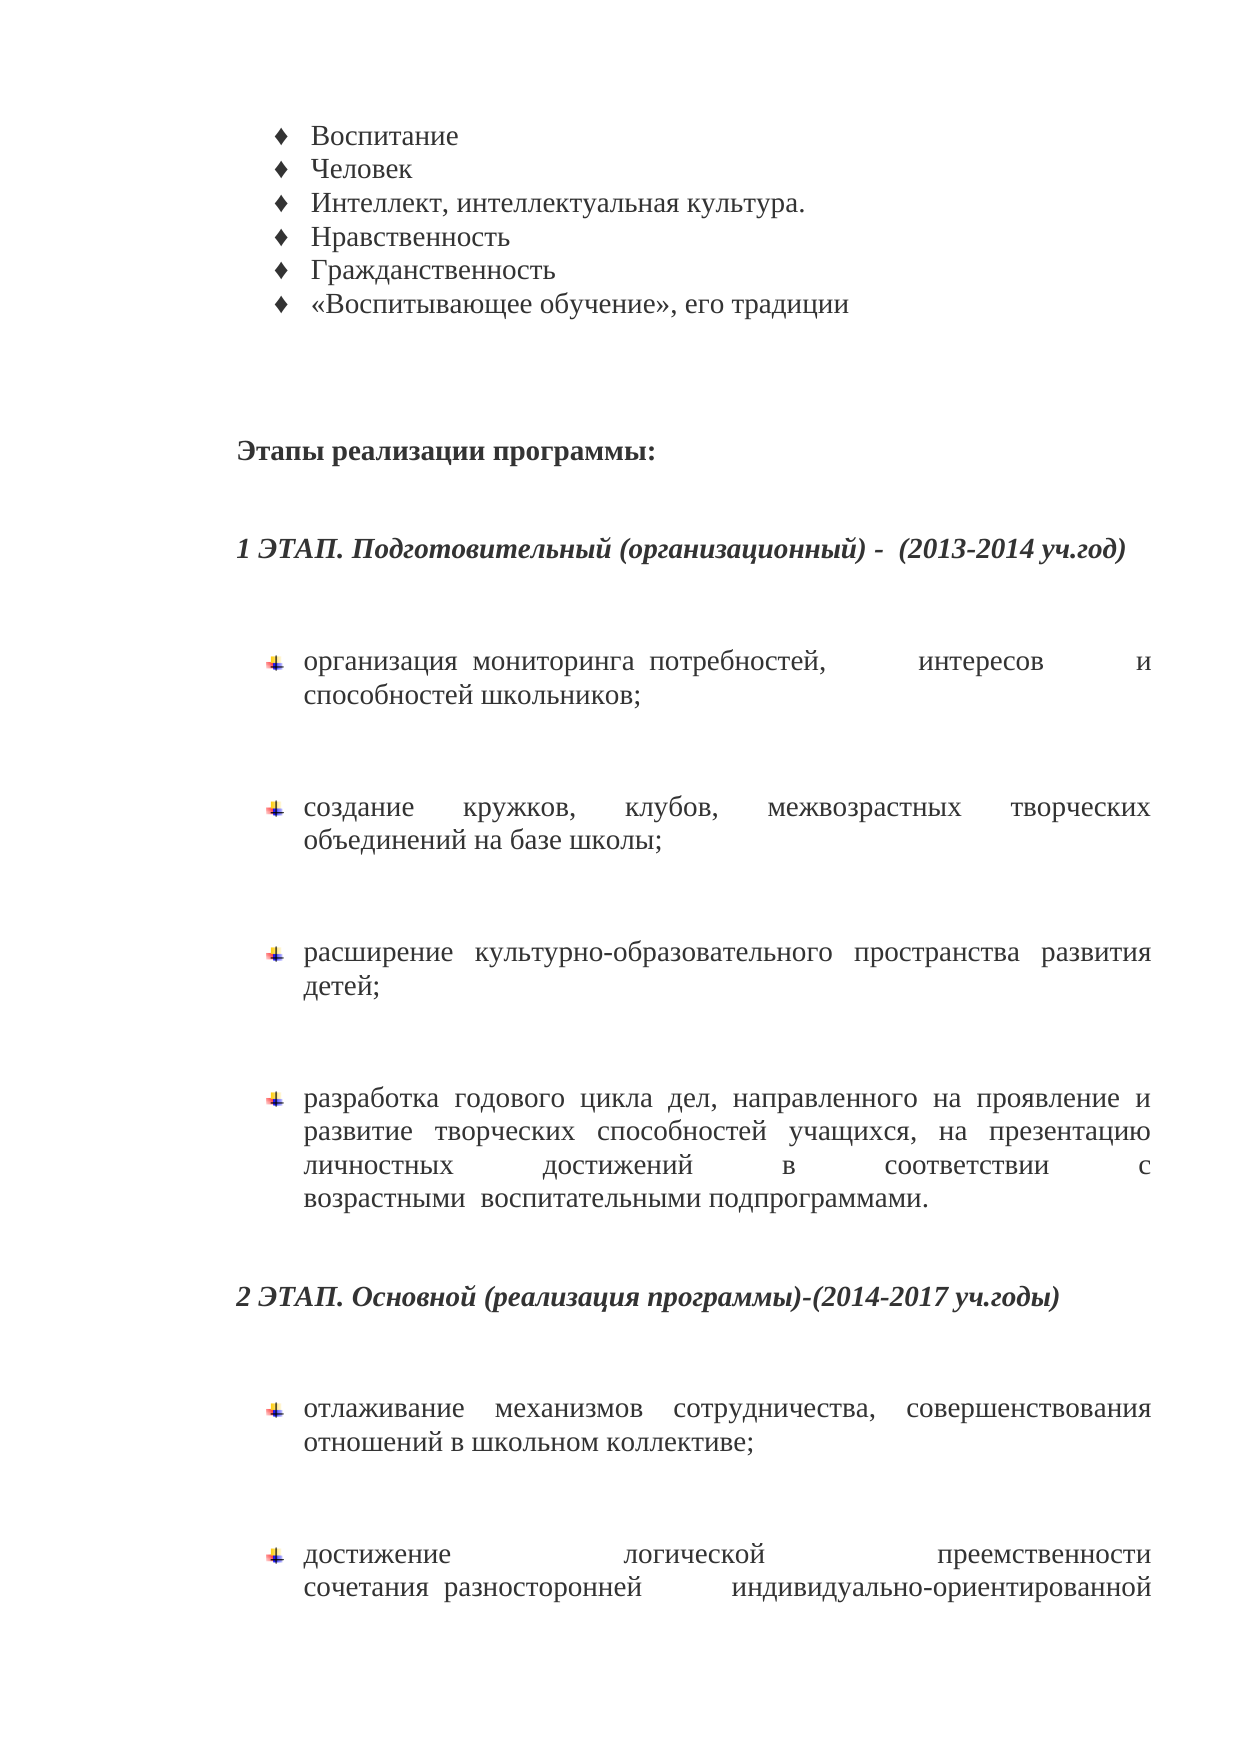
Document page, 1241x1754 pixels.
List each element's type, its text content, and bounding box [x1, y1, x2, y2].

text Этапы реализации программы: [177, 433, 1152, 467]
picture [266, 945, 284, 962]
text ♦ Интеллект, интеллектуальная культура. [274, 185, 1152, 219]
picture [266, 799, 284, 817]
text 2 ЭТАП. Основной (реализация программы)-(2014-2017 уч.годы) [177, 1279, 1152, 1312]
picture [266, 1546, 284, 1564]
picture [266, 1090, 284, 1107]
list создание кружков, клубов, межвозрастных творческих объединений на базе школы; [266, 789, 1152, 856]
list разработка годового цикла дел, направленного на проявление и развитие творческих способностей учащихся, на презентацию личностных достижений в соответствии с возрастными воспитательными подпрограммами. [266, 1080, 1152, 1214]
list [266, 1536, 1152, 1603]
list организация мониторинга потребностей, интересов и способностей школьников; [266, 643, 1152, 711]
text 1 ЭТАП. Подготовительный (организационный) - (2013-2014 уч.год) [177, 532, 1152, 565]
text ♦ Нравственность [274, 219, 1152, 252]
picture [266, 654, 284, 671]
list отлаживание механизмов сотрудничества, совершенствования отношений в школьном коллективе; [266, 1391, 1152, 1458]
text ♦ «Воспитывающее обучение», его традиции [274, 286, 1152, 319]
picture [266, 1401, 284, 1418]
text ♦ Гражданственность [274, 252, 1152, 286]
text ♦ Воспитание [274, 118, 1152, 152]
list расширение культурно-образовательного пространства развития детей; [266, 934, 1152, 1001]
text ♦ Человек [274, 152, 1152, 185]
